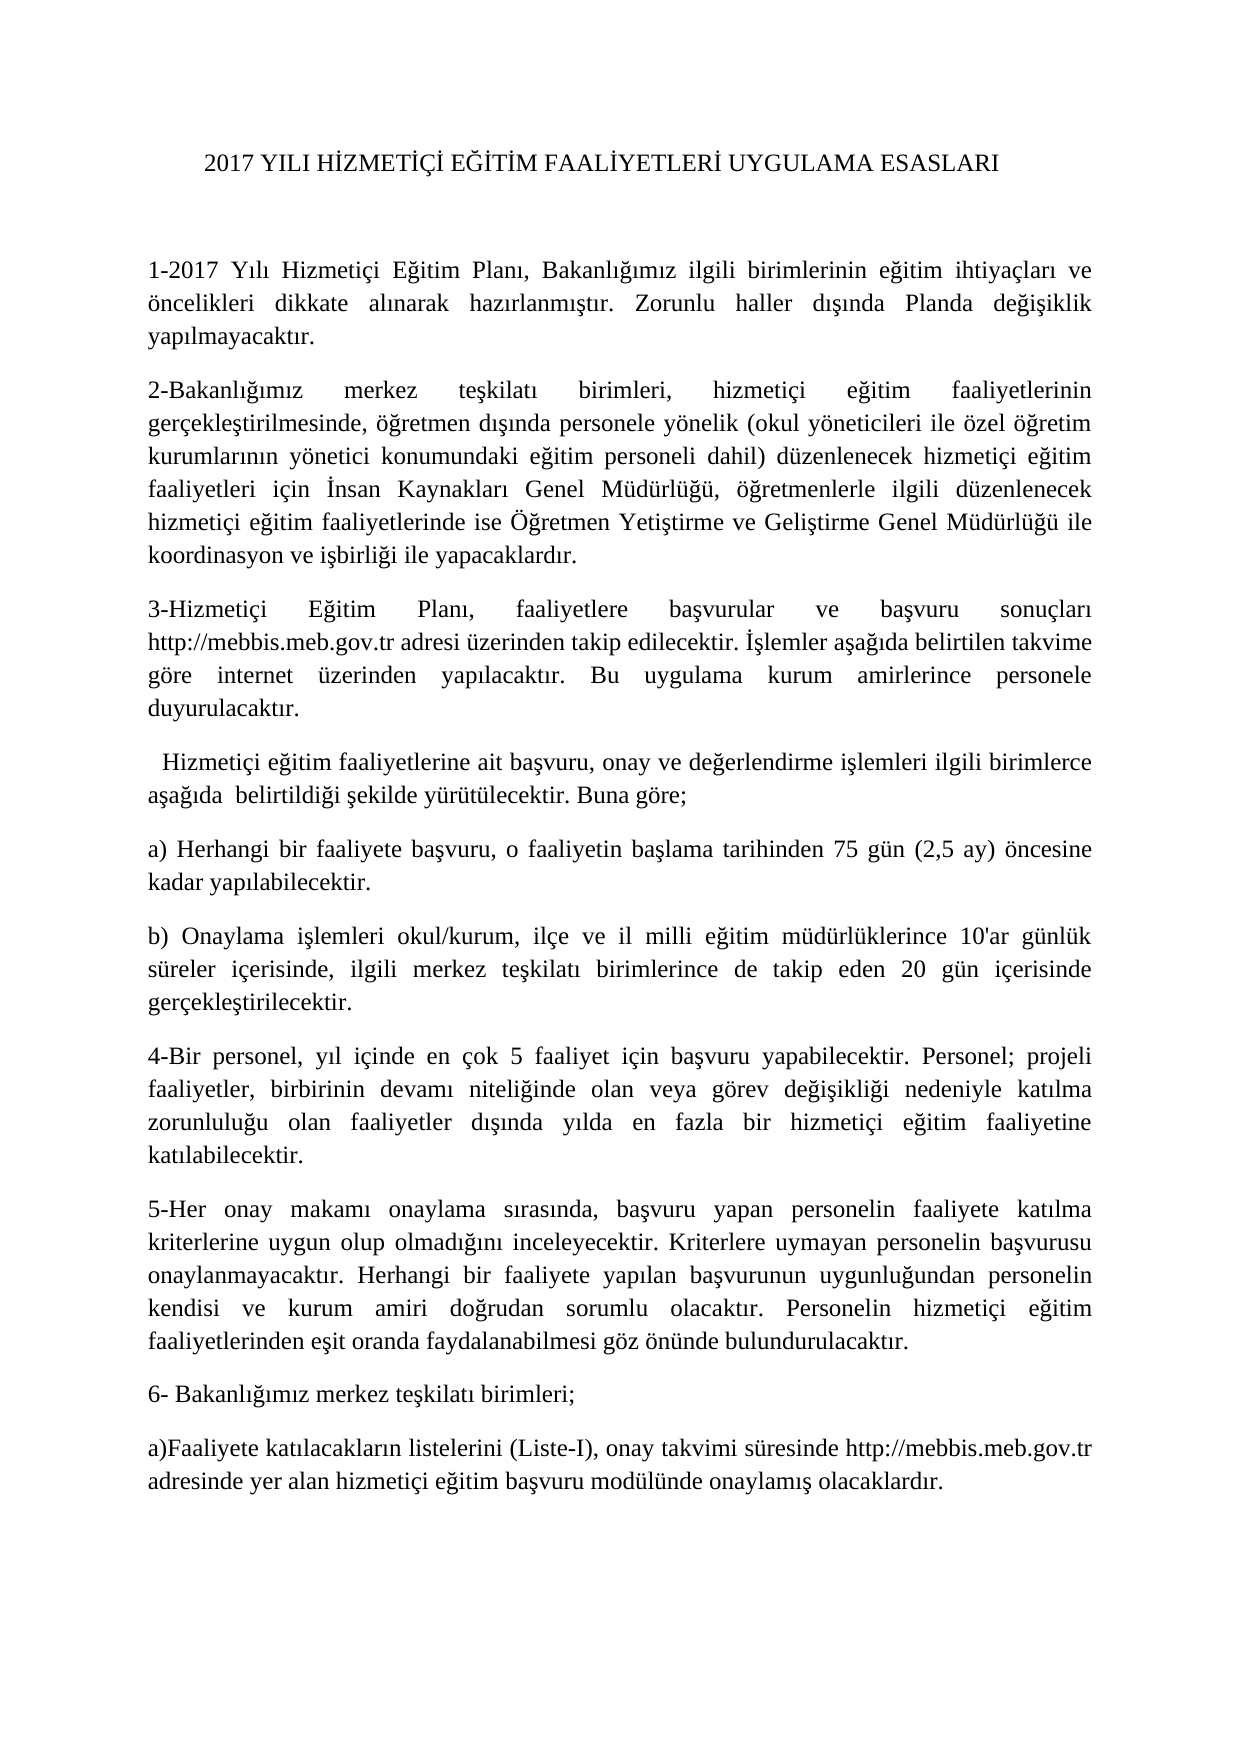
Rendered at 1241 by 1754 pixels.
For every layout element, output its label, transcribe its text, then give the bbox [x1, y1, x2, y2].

text 1-2017 Yılı Hizmetiçi Eğitim Planı, Bakanlığımız ilgili birimlerinin eğitim ihtiyaçları ve öncelikleri dikkate alınarak hazırlanmıştır. Zorunlu haller dışında Planda değişiklik yapılmayacaktır. [148, 255, 1093, 350]
text Hizmetiçi eğitim faaliyetlerine ait başvuru, onay ve değerlendirme işlemleri ilgili birimlerce aşağıda belirtildiği şekilde yürütülecektir. Buna göre; [148, 747, 1093, 809]
text 6- Bakanlığımız merkez teşkilatı birimleri; [148, 1379, 1093, 1408]
text 3-Hizmetiçi Eğitim Planı, faaliyetlere başvurular ve başvuru sonuçları http://mebbis.meb.gov.tr adresi üzerinden takip edilecektir. İşlemler aşağıda belirtilen takvime göre internet üzerinden yapılacaktır. Bu uygulama kurum amirlerince personele duyurulacaktır. [148, 594, 1093, 722]
text b) Onaylama işlemleri okul/kurum, ilçe ve il milli eğitim müdürlüklerince 10'ar günlük süreler içerisinde, ilgili merkez teşkilatı birimlerince de takip eden 20 gün içerisinde gerçekleştirilecektir. [148, 921, 1093, 1016]
text a) Herhangi bir faaliyete başvuru, o faaliyetin başlama tarihinden 75 gün (2,5 ay) öncesine kadar yapılabilecektir. [148, 834, 1093, 896]
text 4-Bir personel, yıl içinde en çok 5 faaliyet için başvuru yapabilecektir. Personel; projeli faaliyetler, birbirinin devamı niteliğinde olan veya görev değişikliği nedeniyle katılma zorunluluğu olan faaliyetler dışında yılda en fazla bir hizmetiçi eğitim faaliyetine katılabilecektir. [148, 1041, 1093, 1168]
text a)Faaliyete katılacakların listelerini (Liste-I), onay takvimi süresinde http://mebbis.meb.gov.tr adresinde yer alan hizmetiçi eğitim başvuru modülünde onaylamış olacaklardır. [148, 1433, 1093, 1495]
text 2017 YILI HİZMETİÇİ EĞİTİM FAALİYETLERİ UYGULAMA ESASLARI [148, 148, 1093, 176]
text 5-Her onay makamı onaylama sırasında, başvuru yapan personelin faaliyete katılma kriterlerine uygun olup olmadığını inceleyecektir. Kriterlere uymayan personelin başvurusu onaylanmayacaktır. Herhangi bir faaliyete yapılan başvurunun uygunluğundan personelin kendisi ve kurum amiri doğrudan sorumlu olacaktır. Personelin hizmetiçi eğitim faaliyetlerinden eşit oranda faydalanabilmesi göz önünde bulundurulacaktır. [148, 1194, 1093, 1354]
text 2-Bakanlığımız merkez teşkilatı birimleri, hizmetiçi eğitim faaliyetlerinin gerçekleştirilmesinde, öğretmen dışında personele yönelik (okul yöneticileri ile özel öğretim kurumlarının yönetici konumundaki eğitim personeli dahil) düzenlenecek hizmetiçi eğitim faaliyetleri için İnsan Kaynakları Genel Müdürlüğü, öğretmenlerle ilgili düzenlenecek hizmetiçi eğitim faaliyetlerinde ise Öğretmen Yetiştirme ve Geliştirme Genel Müdürlüğü ile koordinasyon ve işbirliği ile yapacaklardır. [148, 375, 1093, 569]
